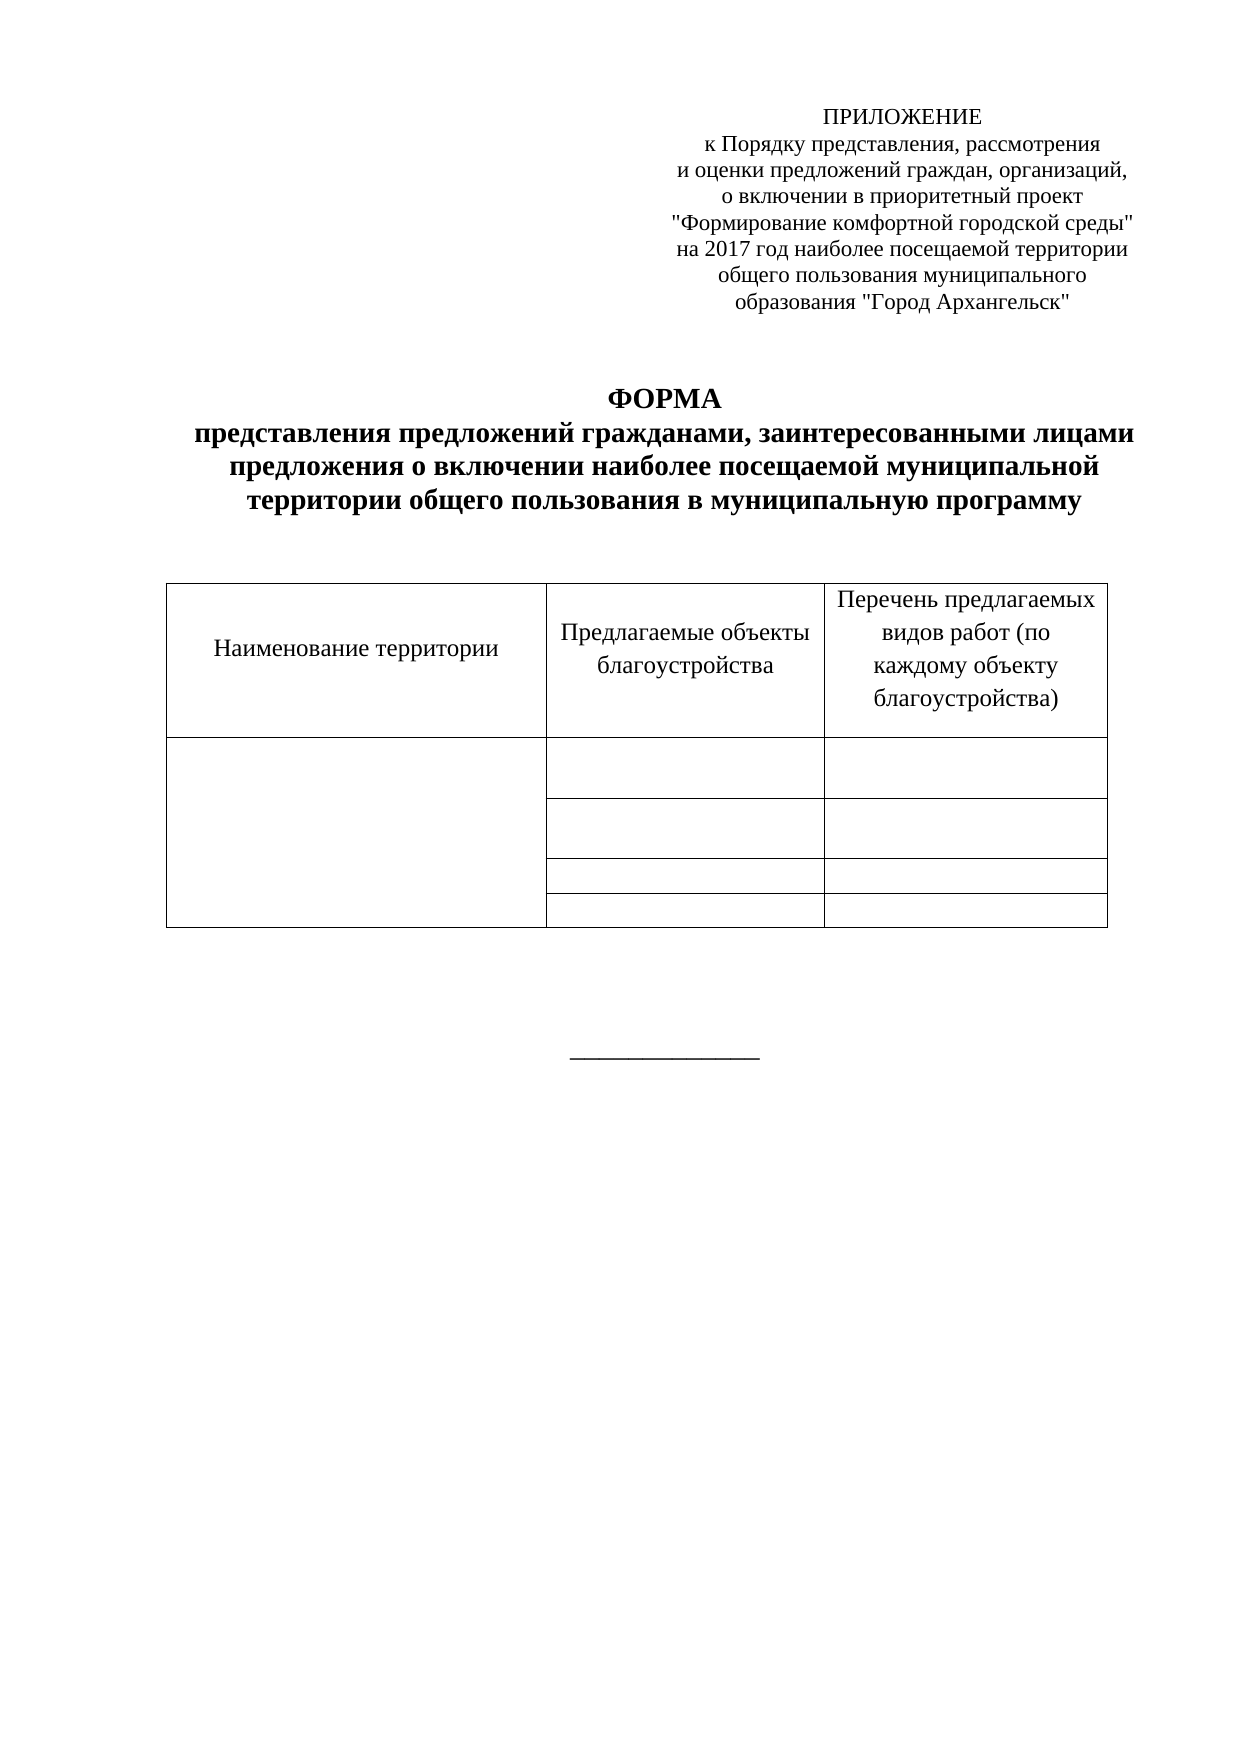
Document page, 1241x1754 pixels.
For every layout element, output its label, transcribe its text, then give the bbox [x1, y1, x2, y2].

table_header Перечень предлагаемых видов работ (по каждому объекту благоустройства) [825, 584, 1107, 737]
text представления предложений гражданами, заинтересованными лицами предложения о включении наиболее посещаемой муниципальной территории общего пользования в муниципальную программу [177, 415, 1152, 516]
table_header Предлагаемые объекты благоустройства [547, 584, 824, 737]
text ФОРМА [177, 381, 1152, 415]
table_cell [547, 799, 824, 858]
table_header ПРИЛОЖЕНИЕ к Порядку представления, рассмотрения и оценки предложений граждан, организаций, о включении в приоритетный проект "Формирование комфортной городской среды" на 2017 год наиболее посещаемой территории общего пользования муниципального образования "Город Архангельск" [653, 104, 1152, 348]
table_cell [547, 894, 824, 927]
table_cell [547, 859, 824, 893]
table_cell [825, 859, 1107, 893]
table_cell [825, 738, 1107, 798]
table_cell [167, 738, 546, 927]
table_header Наименование территории [167, 584, 546, 737]
table_cell [825, 894, 1107, 927]
text _____________ [177, 1029, 1152, 1062]
table_cell [547, 738, 824, 798]
table_cell [825, 799, 1107, 858]
